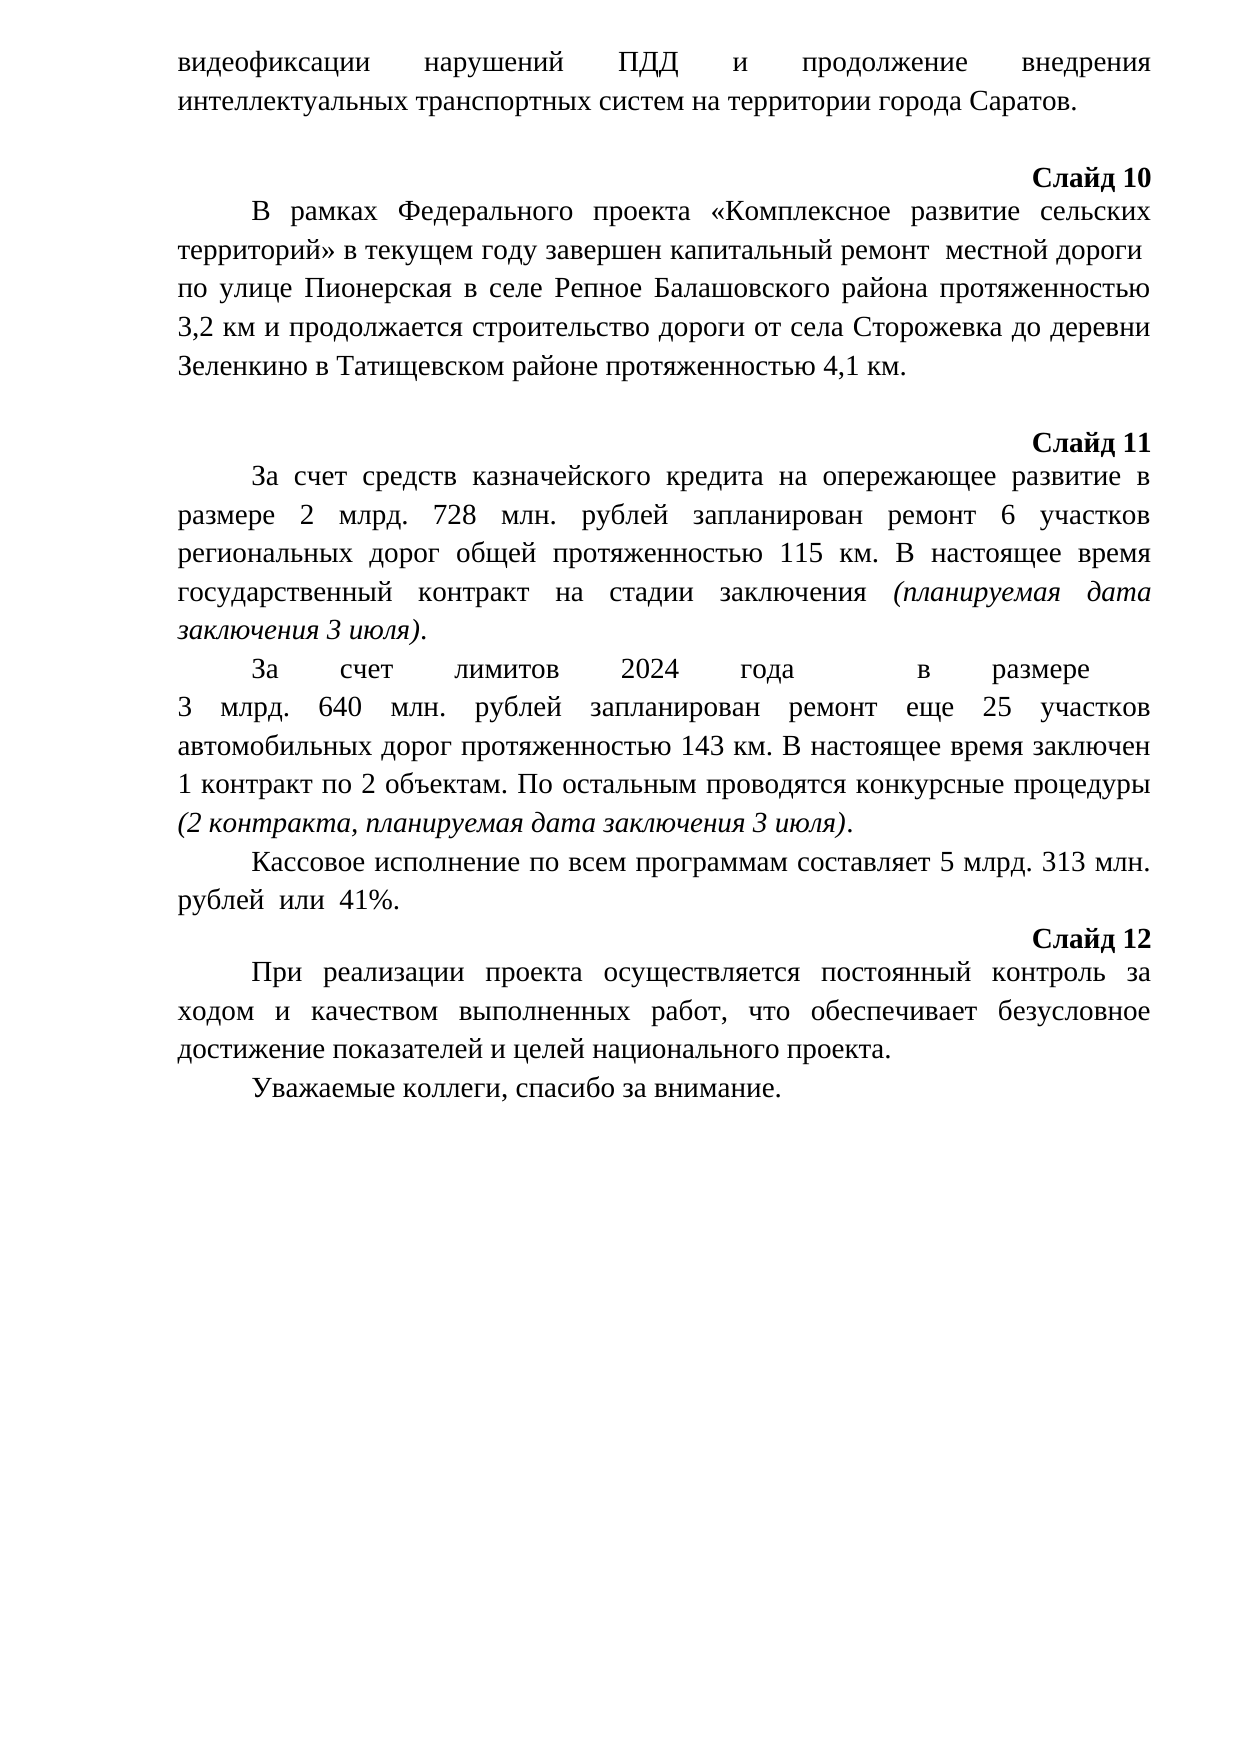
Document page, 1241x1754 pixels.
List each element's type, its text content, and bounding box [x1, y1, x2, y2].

text За счет лимитов 2024 года в размере 3 млрд. 640 млн. рублей запланирован ремонт еще 25 участков автомобильных дорог протяженностью 143 км. В настоящее время заключен 1 контракт по 2 объектам. По остальным проводятся конкурсные процедуры (2 контракта, планируемая дата заключения 3 июля). [177, 651, 1152, 839]
text Кассовое исполнение по всем программам составляет 5 млрд. 313 млн. рублей или 41%. [177, 844, 1152, 916]
text Уважаемые коллеги, спасибо за внимание. [177, 1070, 1152, 1103]
text Слайд 11 [177, 425, 1152, 458]
text За счет средств казначейского кредита на опережающее развитие в размере 2 млрд. 728 млн. рублей запланирован ремонт 6 участков региональных дорог общей протяженностью 115 км. В настоящее время государственный контракт на стадии заключения (планируемая дата заключения 3 июля). [177, 458, 1152, 646]
text Слайд 10 [177, 160, 1152, 193]
text При реализации проекта осуществляется постоянный контроль за ходом и качеством выполненных работ, что обеспечивает безусловное достижение показателей и целей национального проекта. [177, 954, 1152, 1065]
text Слайд 12 [177, 921, 1152, 954]
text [177, 44, 1152, 116]
text В рамках Федерального проекта «Комплексное развитие сельских территорий» в текущем году завершен капитальный ремонт местной дороги по улице Пионерская в селе Репное Балашовского района протяженностью 3,2 км и продолжается строительство дороги от села Сторожевка до деревни Зеленкино в Татищевском районе протяженностью 4,1 км. [177, 193, 1152, 381]
